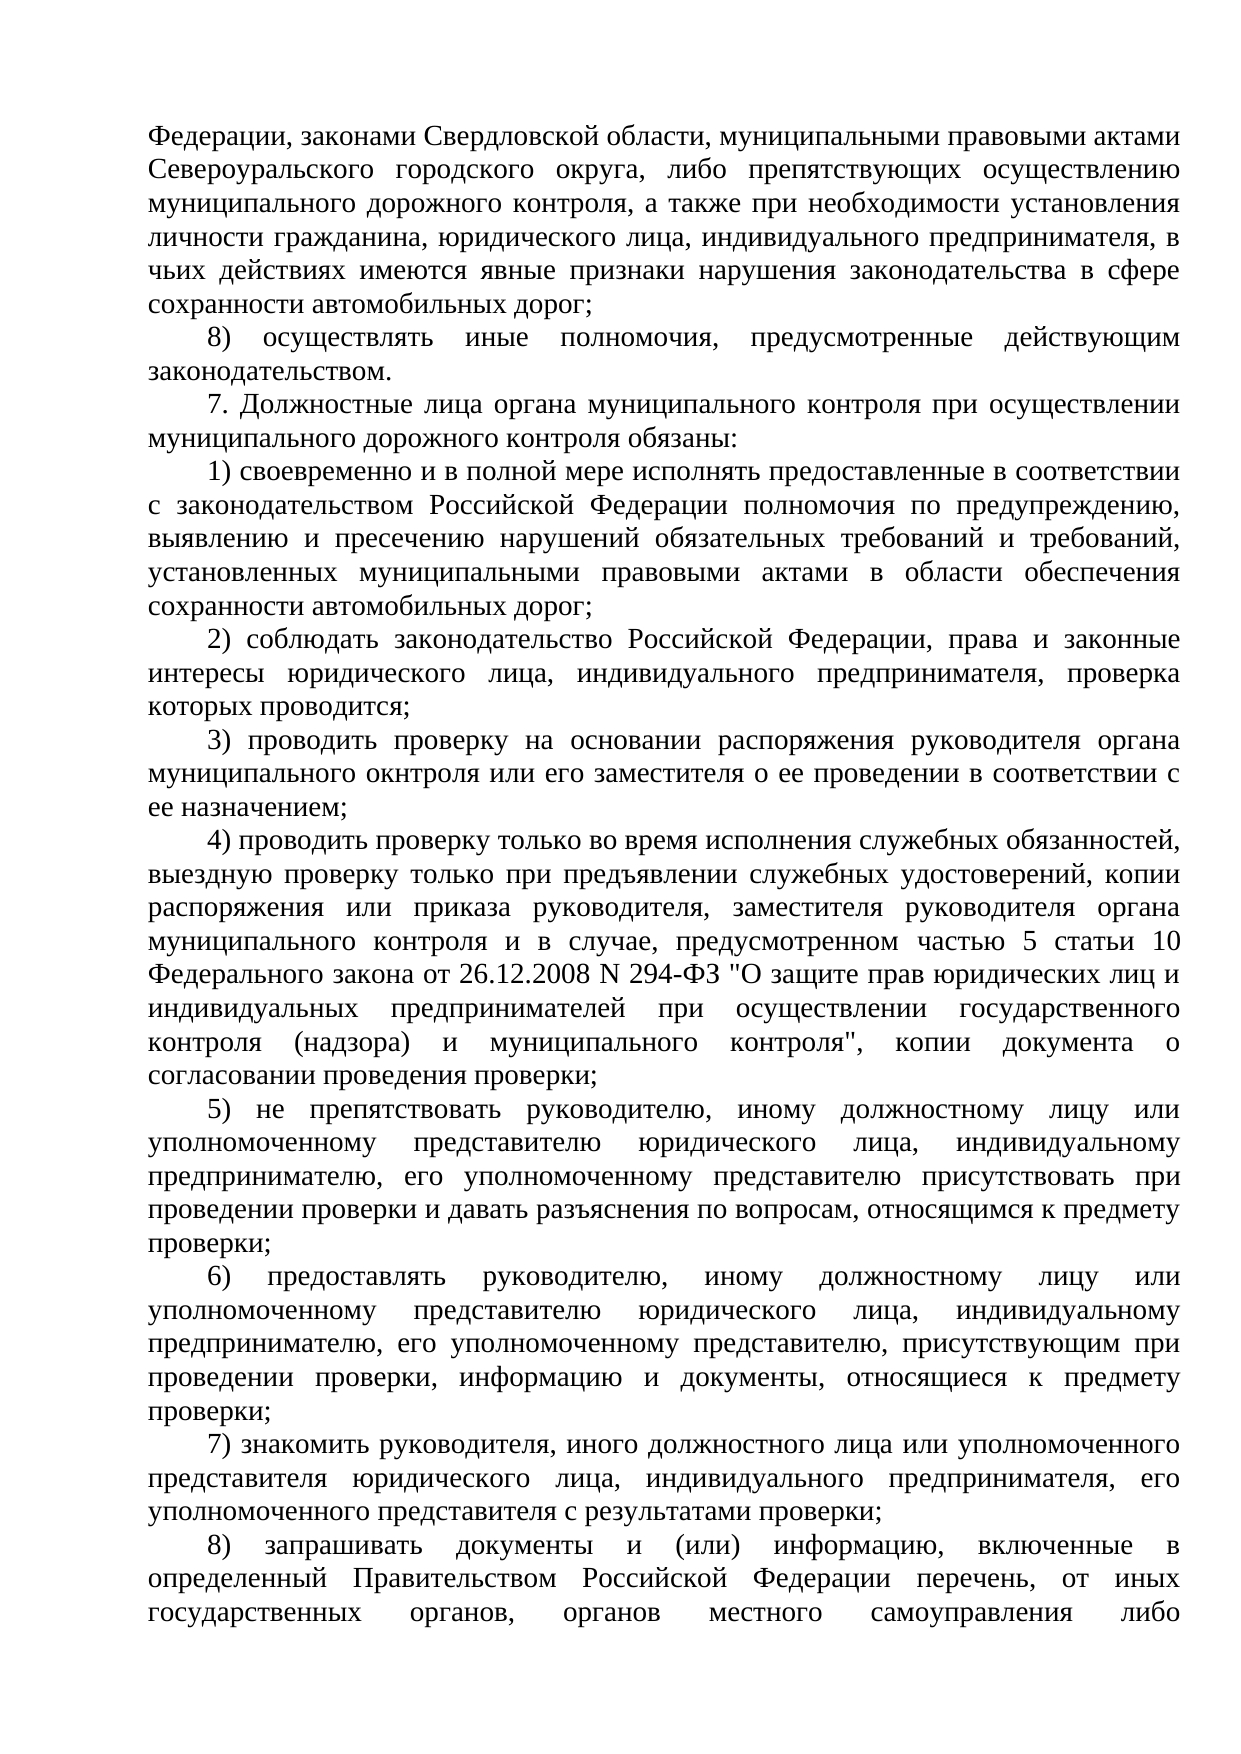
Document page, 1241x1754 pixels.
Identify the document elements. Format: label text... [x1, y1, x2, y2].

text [148, 118, 1181, 319]
text 8) осуществлять иные полномочия, предусмотренные действующим законодательством. [148, 319, 1181, 386]
text 7) знакомить руководителя, иного должностного лица или уполномоченного представителя юридического лица, индивидуального предпринимателя, его уполномоченного представителя с результатами проверки; [148, 1426, 1181, 1527]
text 6) предоставлять руководителю, иному должностному лицу или уполномоченному представителю юридического лица, индивидуальному предпринимателю, его уполномоченному представителю, присутствующим при проведении проверки, информацию и документы, относящиеся к предмету проверки; [148, 1258, 1181, 1426]
text 1) своевременно и в полной мере исполнять предоставленные в соответствии с законодательством Российской Федерации полномочия по предупреждению, выявлению и пресечению нарушений обязательных требований и требований, установленных муниципальными правовыми актами в области обеспечения сохранности автомобильных дорог; [148, 453, 1181, 621]
text 2) соблюдать законодательство Российской Федерации, права и законные интересы юридического лица, индивидуального предпринимателя, проверка которых проводится; [148, 621, 1181, 722]
text 3) проводить проверку на основании распоряжения руководителя органа муниципального окнтроля или его заместителя о ее проведении в соответствии с ее назначением; [148, 722, 1181, 822]
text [148, 1527, 1181, 1627]
text 5) не препятствовать руководителю, иному должностному лицу или уполномоченному представителю юридического лица, индивидуальному предпринимателю, его уполномоченному представителю присутствовать при проведении проверки и давать разъяснения по вопросам, относящимся к предмету проверки; [148, 1091, 1181, 1258]
text 7. Должностные лица органа муниципального контроля при осуществлении муниципального дорожного контроля обязаны: [148, 386, 1181, 453]
text 4) проводить проверку только во время исполнения служебных обязанностей, выездную проверку только при предъявлении служебных удостоверений, копии распоряжения или приказа руководителя, заместителя руководителя органа муниципального контроля и в случае, предусмотренном частью 5 статьи 10 Федерального закона от 26.12.2008 N 294-ФЗ "О защите прав юридических лиц и индивидуальных предпринимателей при осуществлении государственного контроля (надзора) и муниципального контроля", копии документа о согласовании проведения проверки; [148, 822, 1181, 1091]
